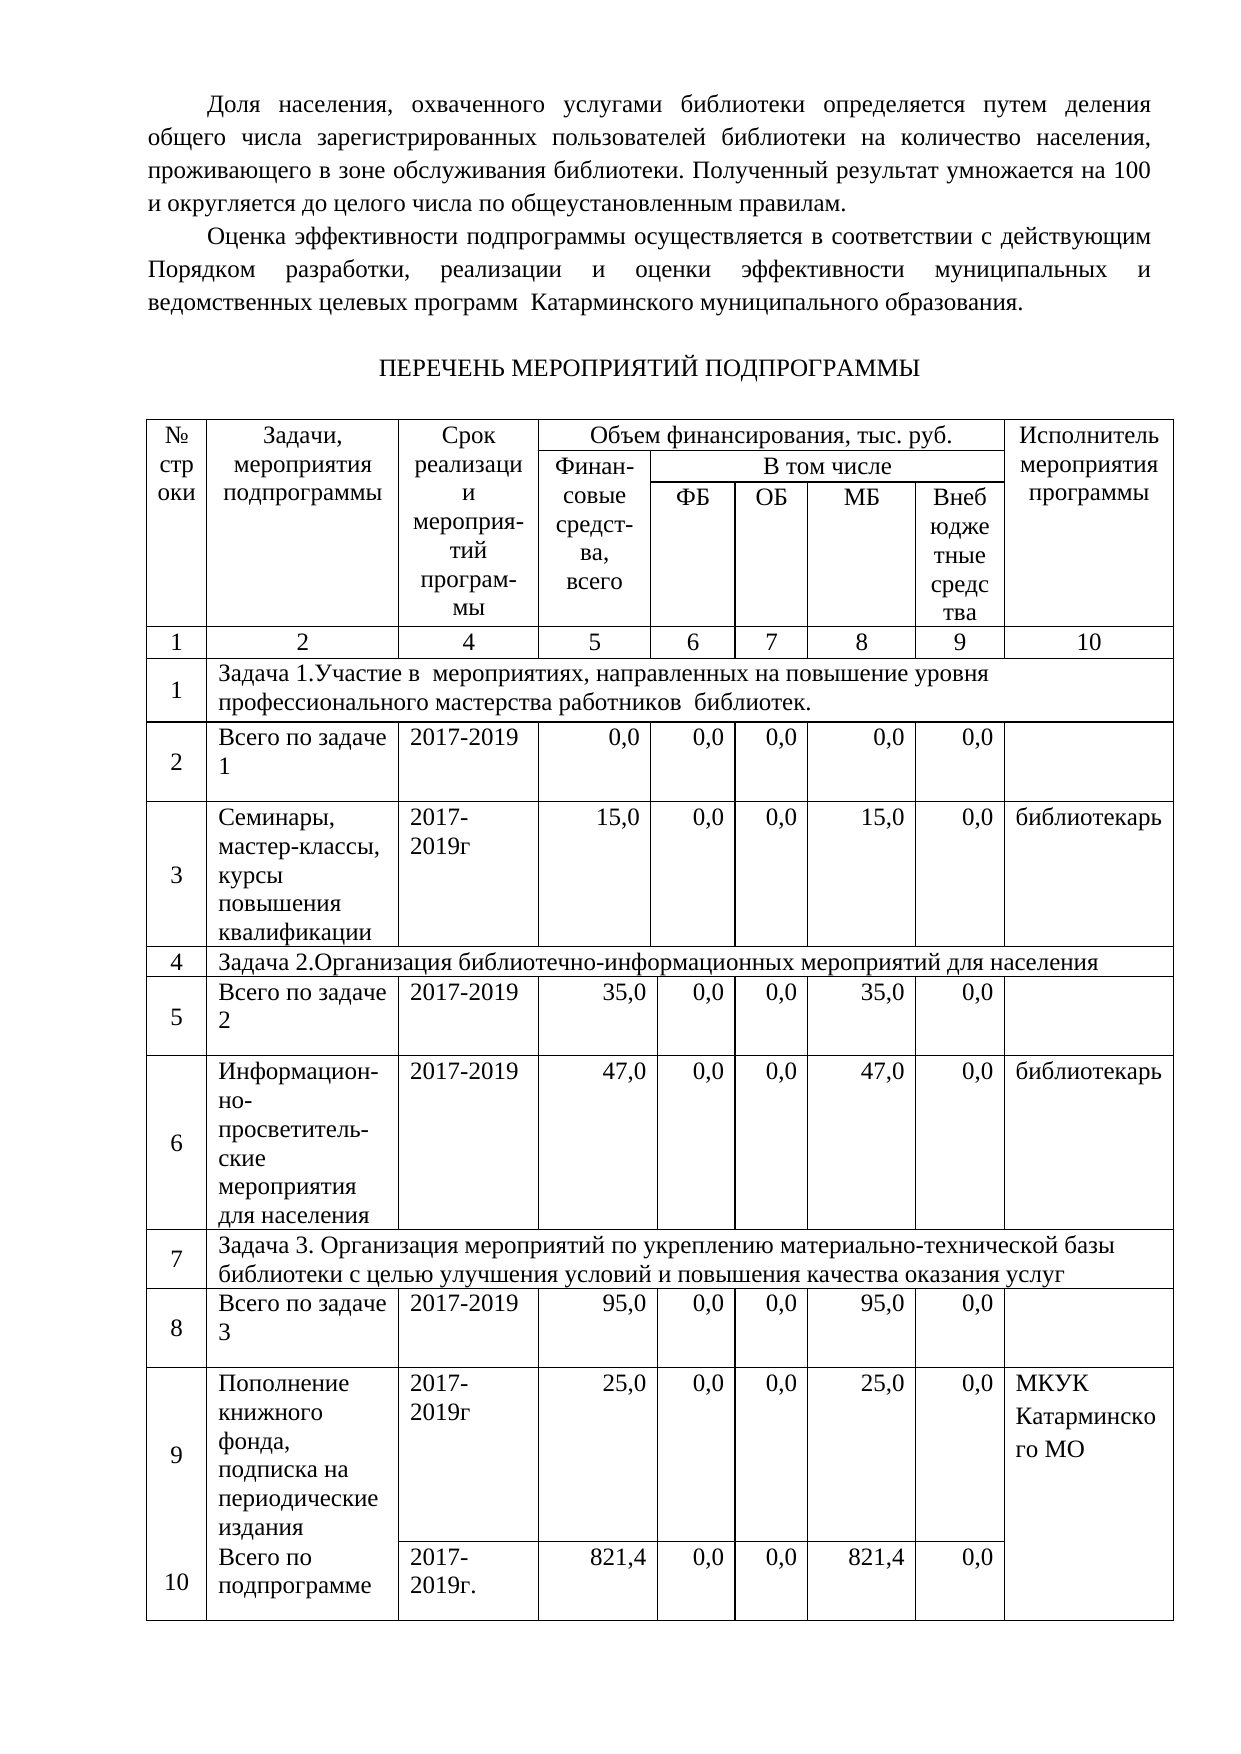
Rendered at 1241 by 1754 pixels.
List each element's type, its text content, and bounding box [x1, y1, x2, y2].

table_cell МКУК Катарминского МО [1005, 1368, 1173, 1541]
table_cell Внебюджетные средства [916, 483, 1004, 626]
table_cell 2017-2019г [399, 802, 538, 946]
table_cell 0,0 [736, 723, 807, 801]
table_cell Информацион-но-просветитель-ские мероприятия для населения [207, 1056, 398, 1229]
table_cell 0,0 [658, 977, 734, 1055]
table_cell Всего по подпрограмме [207, 1541, 398, 1620]
table_cell 5 [539, 627, 650, 657]
table_cell 35,0 [539, 977, 657, 1055]
table_cell 1 [147, 659, 206, 721]
table_cell ФБ [651, 483, 734, 626]
table_header № строки [147, 420, 206, 626]
table_cell 2017-2019 [399, 977, 538, 1055]
table_cell 9 [147, 1368, 206, 1541]
table_cell 0,0 [658, 1368, 734, 1541]
table_cell 2017-2019г. [399, 1542, 538, 1620]
text Доля населения, охваченного услугами библиотеки определяется путем деления общего числа зарегистрированных пользователей библиотеки на количество населения, проживающего в зоне обслуживания библиотеки. Полученный результат умножается на 100 и округляется до целого числа по общеустановленным правилам. [148, 89, 1152, 216]
table_cell библиотекарь [1005, 802, 1173, 946]
table_cell 0,0 [736, 802, 807, 946]
table_cell Семинары, мастер-классы, курсы повышения квалификации [207, 802, 398, 946]
table_cell 0,0 [916, 723, 1004, 801]
table_cell 35,0 [808, 977, 915, 1055]
table_cell 15,0 [539, 802, 650, 946]
table_cell 47,0 [808, 1056, 915, 1229]
table_cell 6 [651, 627, 734, 657]
table_cell 15,0 [808, 802, 915, 946]
table_cell 0,0 [736, 1056, 807, 1229]
table_cell 0,0 [651, 723, 734, 801]
table_cell 5 [147, 977, 206, 1055]
table_cell Всего по задаче 1 [207, 723, 398, 801]
table_cell 0,0 [539, 723, 650, 801]
table_cell 7 [736, 627, 807, 657]
table_header Объем финансирования, тыс. руб. [539, 420, 1004, 450]
table_cell 4 [399, 627, 538, 657]
table_cell [1005, 1541, 1173, 1620]
table_cell Задача 1.Участие в мероприятиях, направленных на повышение уровня профессионального мастерства работников библиотек. [207, 659, 1173, 721]
table_cell 0,0 [651, 802, 734, 946]
table_cell 95,0 [539, 1289, 657, 1367]
table_cell 0,0 [916, 1542, 1004, 1620]
table_cell 2 [207, 627, 398, 657]
table_cell 0,0 [736, 1289, 807, 1367]
table_cell библиотекарь [1005, 1056, 1173, 1229]
table_cell 8 [808, 627, 915, 657]
table_cell Пополнение книжного фонда, подписка на периодические издания [207, 1368, 398, 1541]
table_cell 0,0 [658, 1289, 734, 1367]
table_cell 0,0 [736, 1368, 807, 1541]
table_cell 0,0 [916, 1368, 1004, 1541]
table_cell 2017-2019 [399, 723, 538, 801]
table_cell МБ [808, 483, 915, 626]
table_cell 10 [147, 1541, 206, 1620]
table_cell 2017-2019 [399, 1056, 538, 1229]
table_cell Задача 3. Организация мероприятий по укреплению материально-технической базы библиотеки с целью улучшения условий и повышения качества оказания услуг [207, 1230, 1173, 1287]
table_cell 95,0 [808, 1289, 915, 1367]
table_cell 0,0 [916, 802, 1004, 946]
table_cell Финан-совые средст-ва, всего [539, 451, 650, 626]
table_header Срок реализации мероприя-тий програм-мы [399, 420, 538, 626]
table_cell 0,0 [736, 1542, 807, 1620]
table_header Исполнитель мероприятия программы [1005, 420, 1173, 626]
table_cell Всего по задаче 3 [207, 1289, 398, 1367]
table_cell [1005, 977, 1173, 1055]
table_cell 2 [147, 723, 206, 801]
text ПЕРЕЧЕНЬ МЕРОПРИЯТИЙ ПОДПРОГРАММЫ [148, 353, 1152, 382]
table_cell 821,4 [539, 1542, 657, 1620]
table_cell 0,0 [658, 1542, 734, 1620]
table_cell 6 [147, 1056, 206, 1229]
table_cell 9 [916, 627, 1004, 657]
table_cell 0,0 [808, 723, 915, 801]
table_cell 821,4 [808, 1542, 915, 1620]
table_cell 3 [147, 802, 206, 946]
table_cell 2017-2019 [399, 1289, 538, 1367]
table_cell 0,0 [916, 1056, 1004, 1229]
table_cell 1 [147, 627, 206, 657]
table_cell 7 [147, 1230, 206, 1287]
table_cell 25,0 [539, 1368, 657, 1541]
table_cell 0,0 [916, 1289, 1004, 1367]
table_cell 4 [147, 947, 206, 976]
table_cell 8 [147, 1289, 206, 1367]
table_cell ОБ [736, 483, 807, 626]
table_cell 0,0 [736, 977, 807, 1055]
table_cell 10 [1005, 627, 1173, 657]
text Оценка эффективности подпрограммы осуществляется в соответствии с действующим Порядком разработки, реализации и оценки эффективности муниципальных и ведомственных целевых программ Катарминского муниципального образования. [148, 221, 1152, 316]
table_cell [1005, 1289, 1173, 1367]
table_cell 0,0 [658, 1056, 734, 1229]
table_cell [1005, 723, 1173, 801]
table_cell В том числе [651, 451, 1004, 481]
table_cell 0,0 [916, 977, 1004, 1055]
table_cell 2017-2019г [399, 1368, 538, 1541]
table_header Задачи, мероприятия подпрограммы [207, 420, 398, 626]
table_cell 47,0 [539, 1056, 657, 1229]
table_cell 25,0 [808, 1368, 915, 1541]
table_cell Всего по задаче 2 [207, 977, 398, 1055]
table_cell Задача 2.Организация библиотечно-информационных мероприятий для населения [207, 947, 1173, 976]
